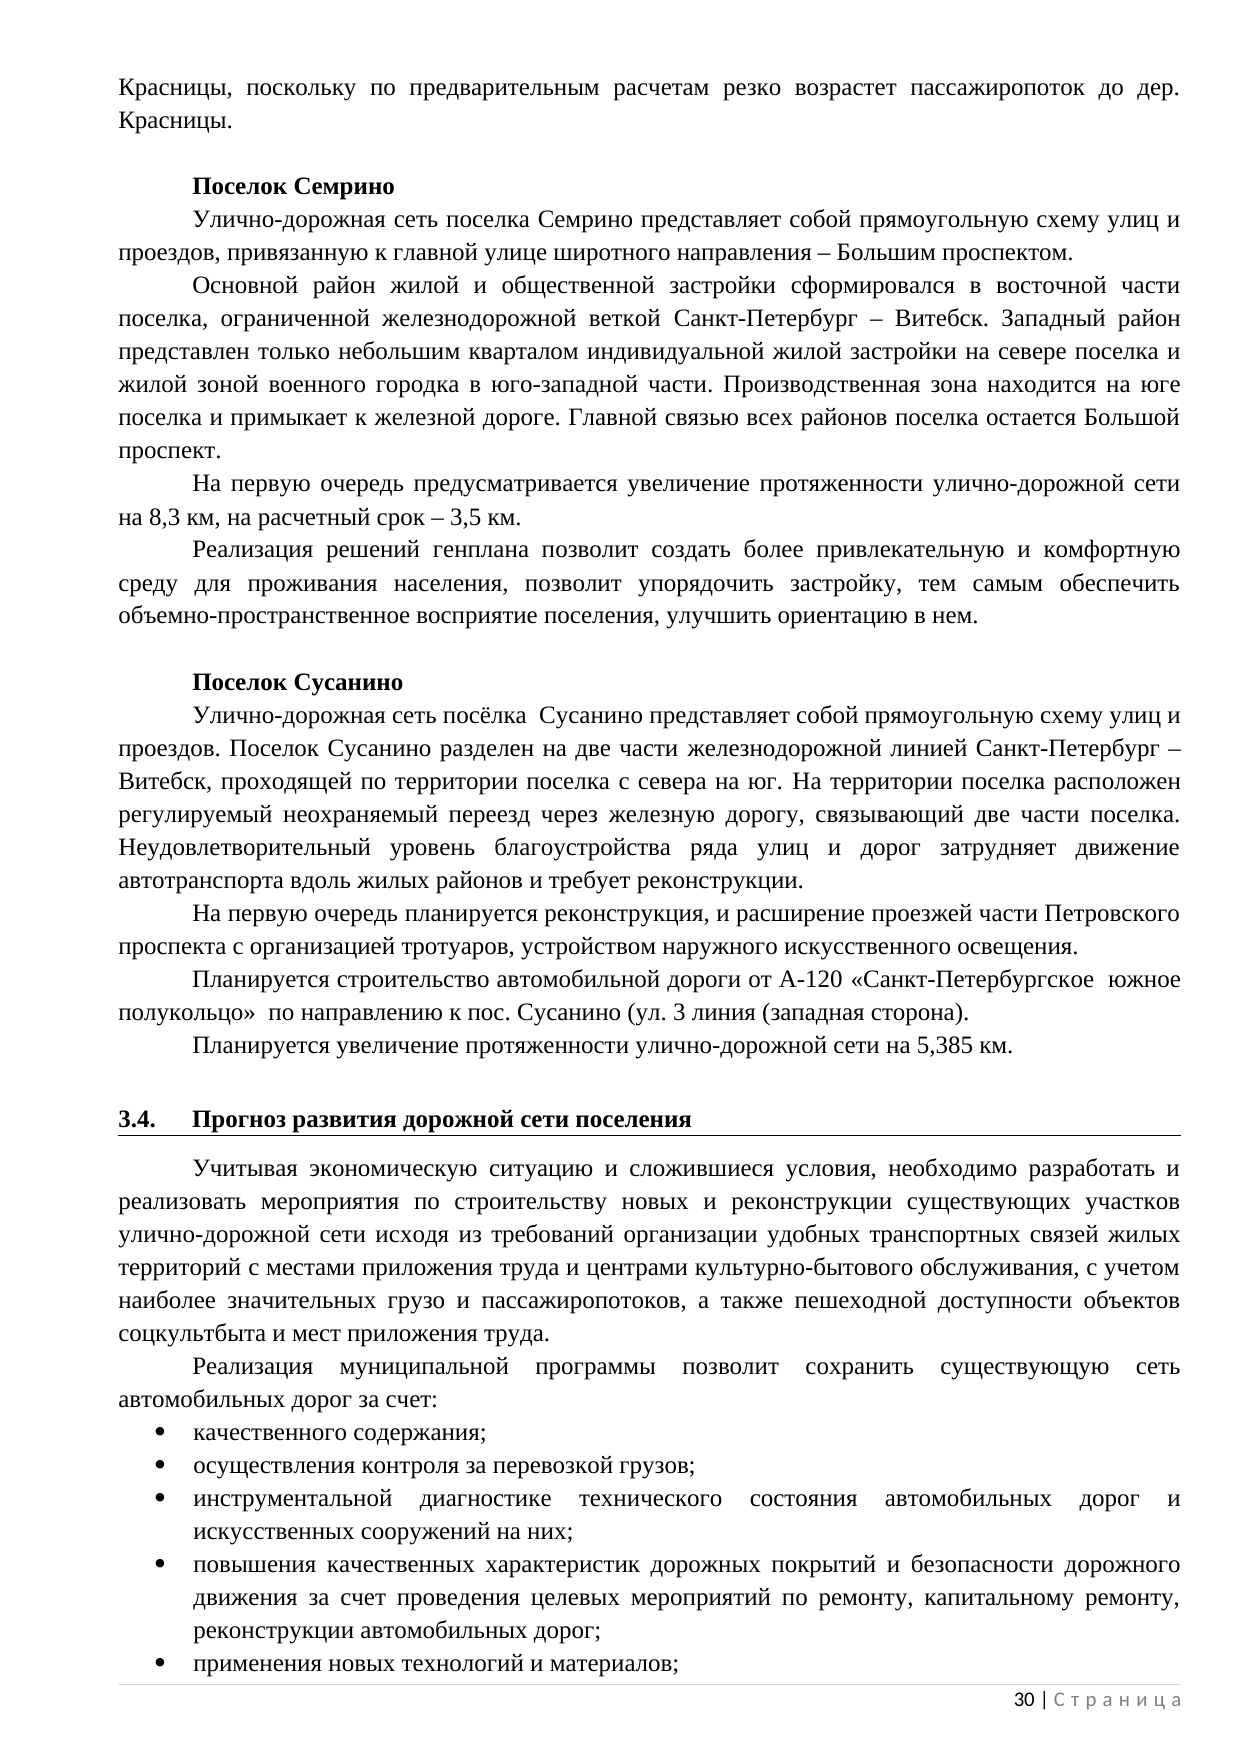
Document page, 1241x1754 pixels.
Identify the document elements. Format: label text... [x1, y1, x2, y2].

text Поселок Семрино [118, 171, 1181, 200]
text На первую очередь планируется реконструкция, и расширение проезжей части Петровского проспекта с организацией тротуаров, устройством наружного искусственного освещения. [118, 898, 1181, 959]
text Реализация муниципальной программы позволит сохранить существующую сеть автомобильных дорог за счет: [118, 1351, 1181, 1413]
list осуществления контроля за перевозкой грузов; [156, 1450, 1181, 1479]
text Поселок Сусанино [118, 667, 1181, 695]
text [118, 72, 1181, 134]
text Планируется строительство автомобильной дороги от А-120 «Санкт-Петербургское южное полукольцо» по направлению к пос. Сусанино (ул. 3 линия (западная сторона). [118, 964, 1181, 1026]
text Учитывая экономическую ситуацию и сложившиеся условия, необходимо разработать и реализовать мероприятия по строительству новых и реконструкции существующих участков улично-дорожной сети исходя из требований организации удобных транспортных связей жилых территорий с местами приложения труда и центрами культурно-бытового обслуживания, с учетом наиболее значительных грузо и пассажиропотоков, а также пешеходной доступности объектов соцкультбыта и мест приложения труда. [118, 1153, 1181, 1347]
text Улично-дорожная сеть посёлка Сусанино представляет собой прямоугольную схему улиц и проездов. Поселок Сусанино разделен на две части железнодорожной линией Санкт-Петербург – Витебск, проходящей по территории поселка с севера на юг. На территории поселка расположен регулируемый неохраняемый переезд через железную дорогу, связывающий две части поселка. Неудовлетворительный уровень благоустройства ряда улиц и дорог затрудняет движение автотранспорта вдоль жилых районов и требует реконструкции. [118, 700, 1181, 893]
text На первую очередь предусматривается увеличение протяженности улично-дорожной сети на 8,3 км, на расчетный срок – 3,5 км. [118, 468, 1181, 530]
list применения новых технологий и материалов; [156, 1648, 1181, 1677]
text Планируется увеличение протяженности улично-дорожной сети на 5,385 км. [118, 1030, 1181, 1059]
text Основной район жилой и общественной застройки сформировался в восточной части поселка, ограниченной железнодорожной веткой Санкт-Петербург – Витебск. Западный район представлен только небольшим кварталом индивидуальной жилой застройки на севере поселка и жилой зоной военного городка в юго-западной части. Производственная зона находится на юге поселка и примыкает к железной дороге. Главной связью всех районов поселка остается Большой проспект. [118, 270, 1181, 464]
list повышения качественных характеристик дорожных покрытий и безопасности дорожного движения за счет проведения целевых мероприятий по ремонту, капитальному ремонту, реконструкции автомобильных дорог; [156, 1549, 1181, 1644]
list качественного содержания; [156, 1417, 1181, 1446]
list инструментальной диагностике технического состояния автомобильных дорог и искусственных сооружений на них; [156, 1483, 1181, 1545]
text Улично-дорожная сеть поселка Семрино представляет собой прямоугольную схему улиц и проездов, привязанную к главной улице широтного направления – Большим проспектом. [118, 204, 1181, 266]
subtitle Прогноз развития дорожной сети поселения [118, 1104, 1181, 1135]
text Реализация решений генплана позволит создать более привлекательную и комфортную среду для проживания населения, позволит упорядочить застройку, тем самым обеспечить объемно-пространственное восприятие поселения, улучшить ориентацию в нем. [118, 534, 1181, 629]
